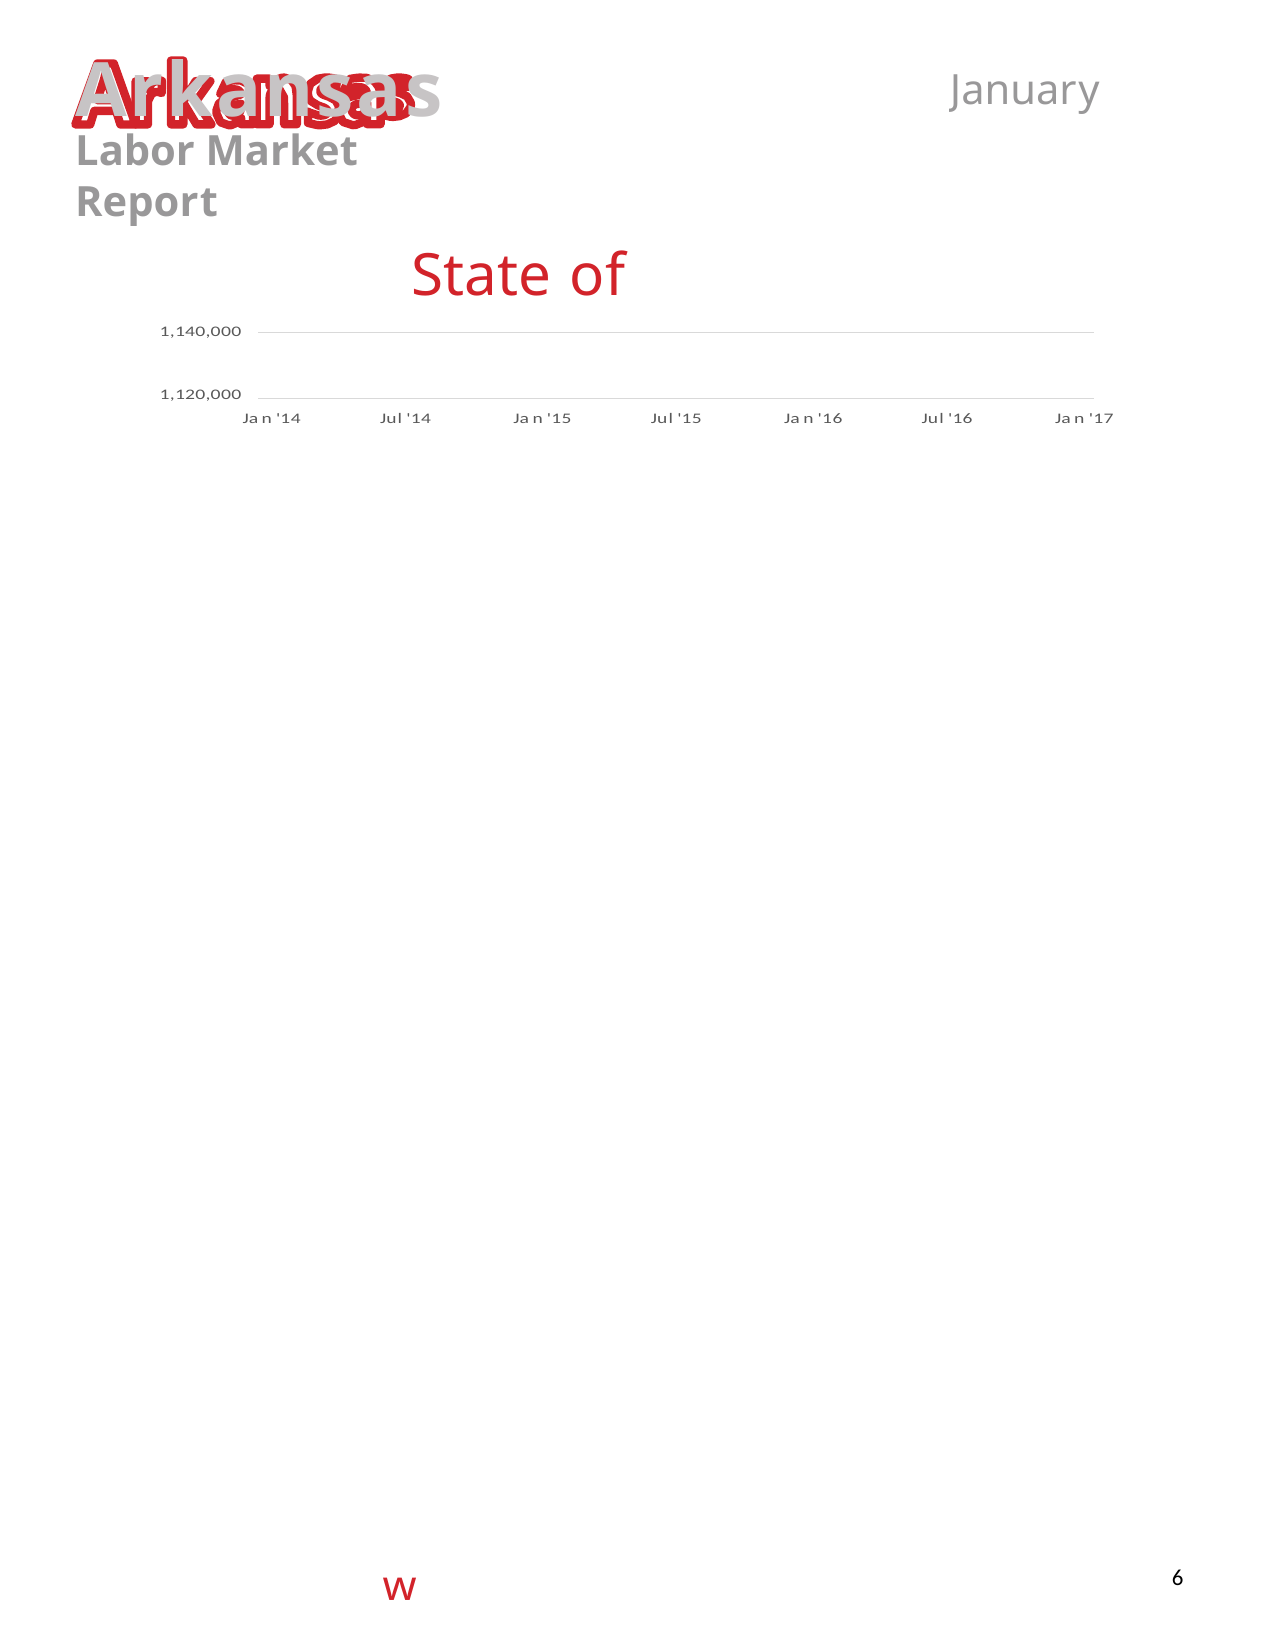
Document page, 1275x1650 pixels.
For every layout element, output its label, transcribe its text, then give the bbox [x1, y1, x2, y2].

text 1,120,000 [159, 385, 242, 403]
text Ja n '14 Jul '14 Ja n '15 Jul '15 Ja n '16 Jul '16 Ja n '17 [242, 409, 1214, 427]
text 1,140,000 [159, 323, 1214, 340]
